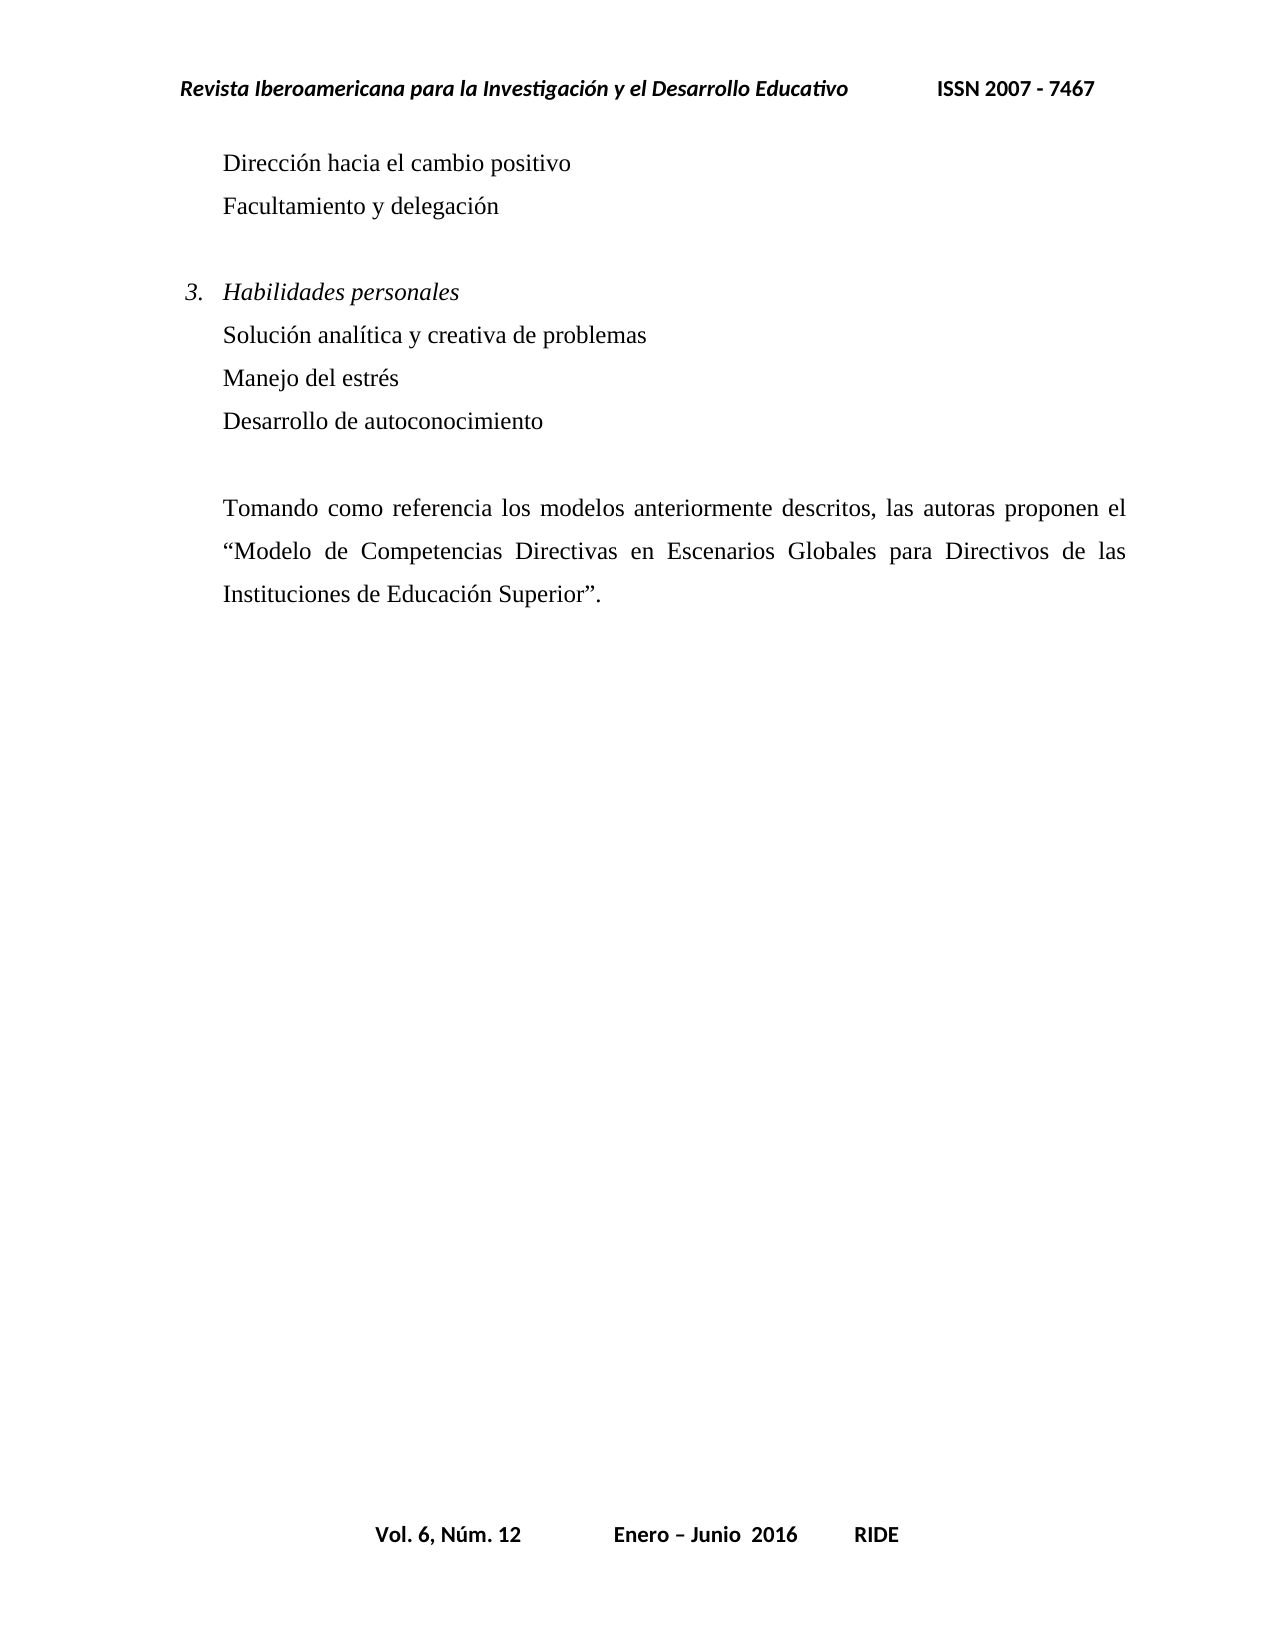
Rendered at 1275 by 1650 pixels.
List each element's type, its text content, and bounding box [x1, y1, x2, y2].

list Facultamiento y delegación [223, 191, 1127, 219]
list Solución analítica y creativa de problemas [223, 320, 1127, 349]
list Dirección hacia el cambio positivo [223, 148, 1127, 176]
list Tomando como referencia los modelos anteriormente descritos, las autoras proponen el “Modelo de Competencias Directivas en Escenarios Globales para Directivos de las Instituciones de Educación Superior”. [223, 493, 1127, 608]
list Habilidades personales [185, 277, 1127, 306]
list Desarrollo de autoconocimiento [223, 406, 1127, 435]
list Manejo del estrés [223, 363, 1127, 392]
